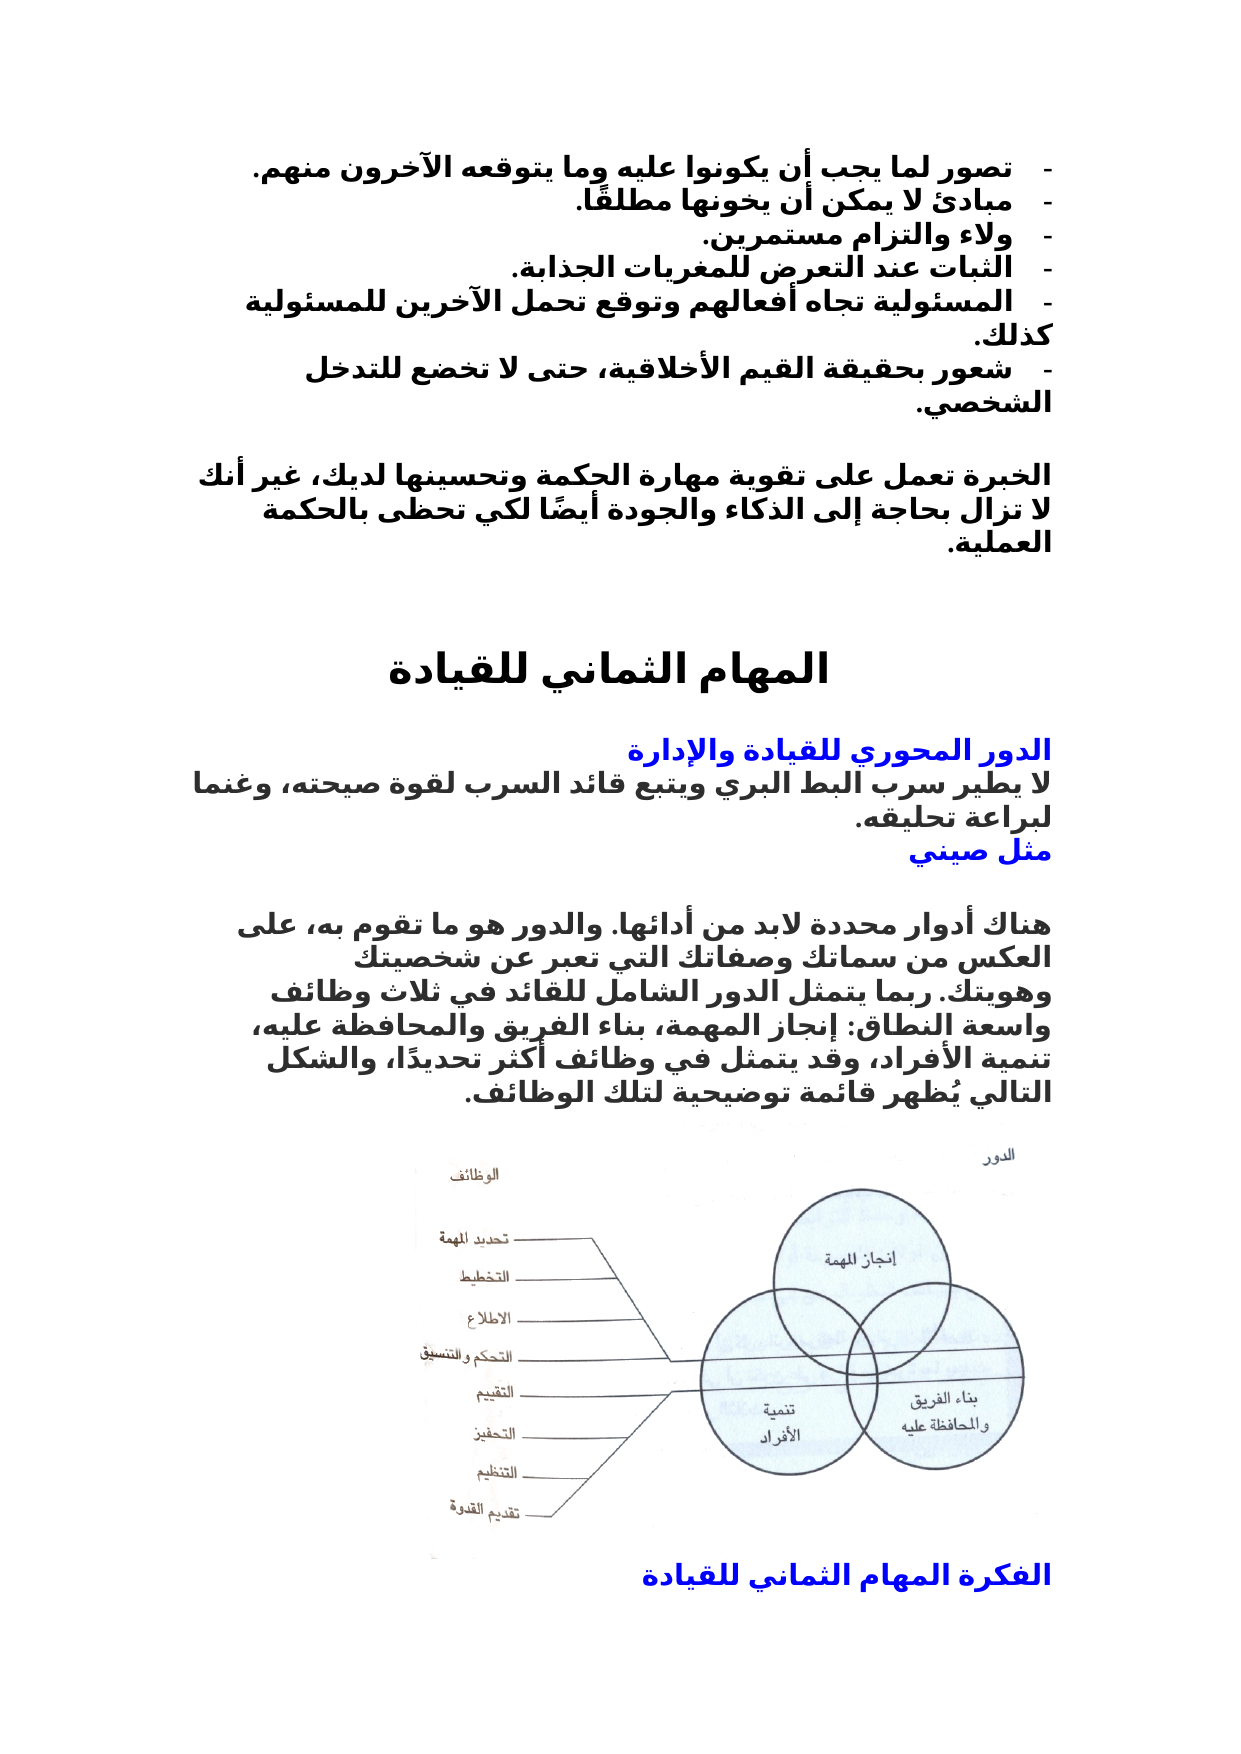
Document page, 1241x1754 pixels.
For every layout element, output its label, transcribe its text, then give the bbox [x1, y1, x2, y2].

text هناك أدوار محددة لابد من أدائها. والدور هو ما تقوم به، على العكس من سماتك وصفاتك التي تعبر عن شخصيتك وهويتك. ربما يتمثل الدور الشامل للقائد في ثلاث وظائف واسعة النطاق: إنجاز المهمة، بناء الفريق والمحافظة عليه، تنمية الأفراد، وقد يتمثل في وظائف أكثر تحديدًا، والشكل التالي يُظهر قائمة توضيحية لتلك الوظائف. [187, 883, 1053, 1108]
picture [415, 1123, 1053, 1559]
text الخبرة تعمل على تقوية مهارة الحكمة وتحسينها لديك، غير أنك لا تزال بحاجة إلى الذكاء والجودة أيضًا لكي تحظى بالحكمة العملية. [187, 434, 1053, 559]
text الدور المحوري للقيادة والإدارة لا يطير سرب البط البري ويتبع قائد السرب لقوة صيحته، وغنما لبراعة تحليقه. مثل صيني [187, 708, 1053, 867]
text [187, 150, 1053, 418]
text المهام الثماني للقيادة [187, 645, 1053, 693]
